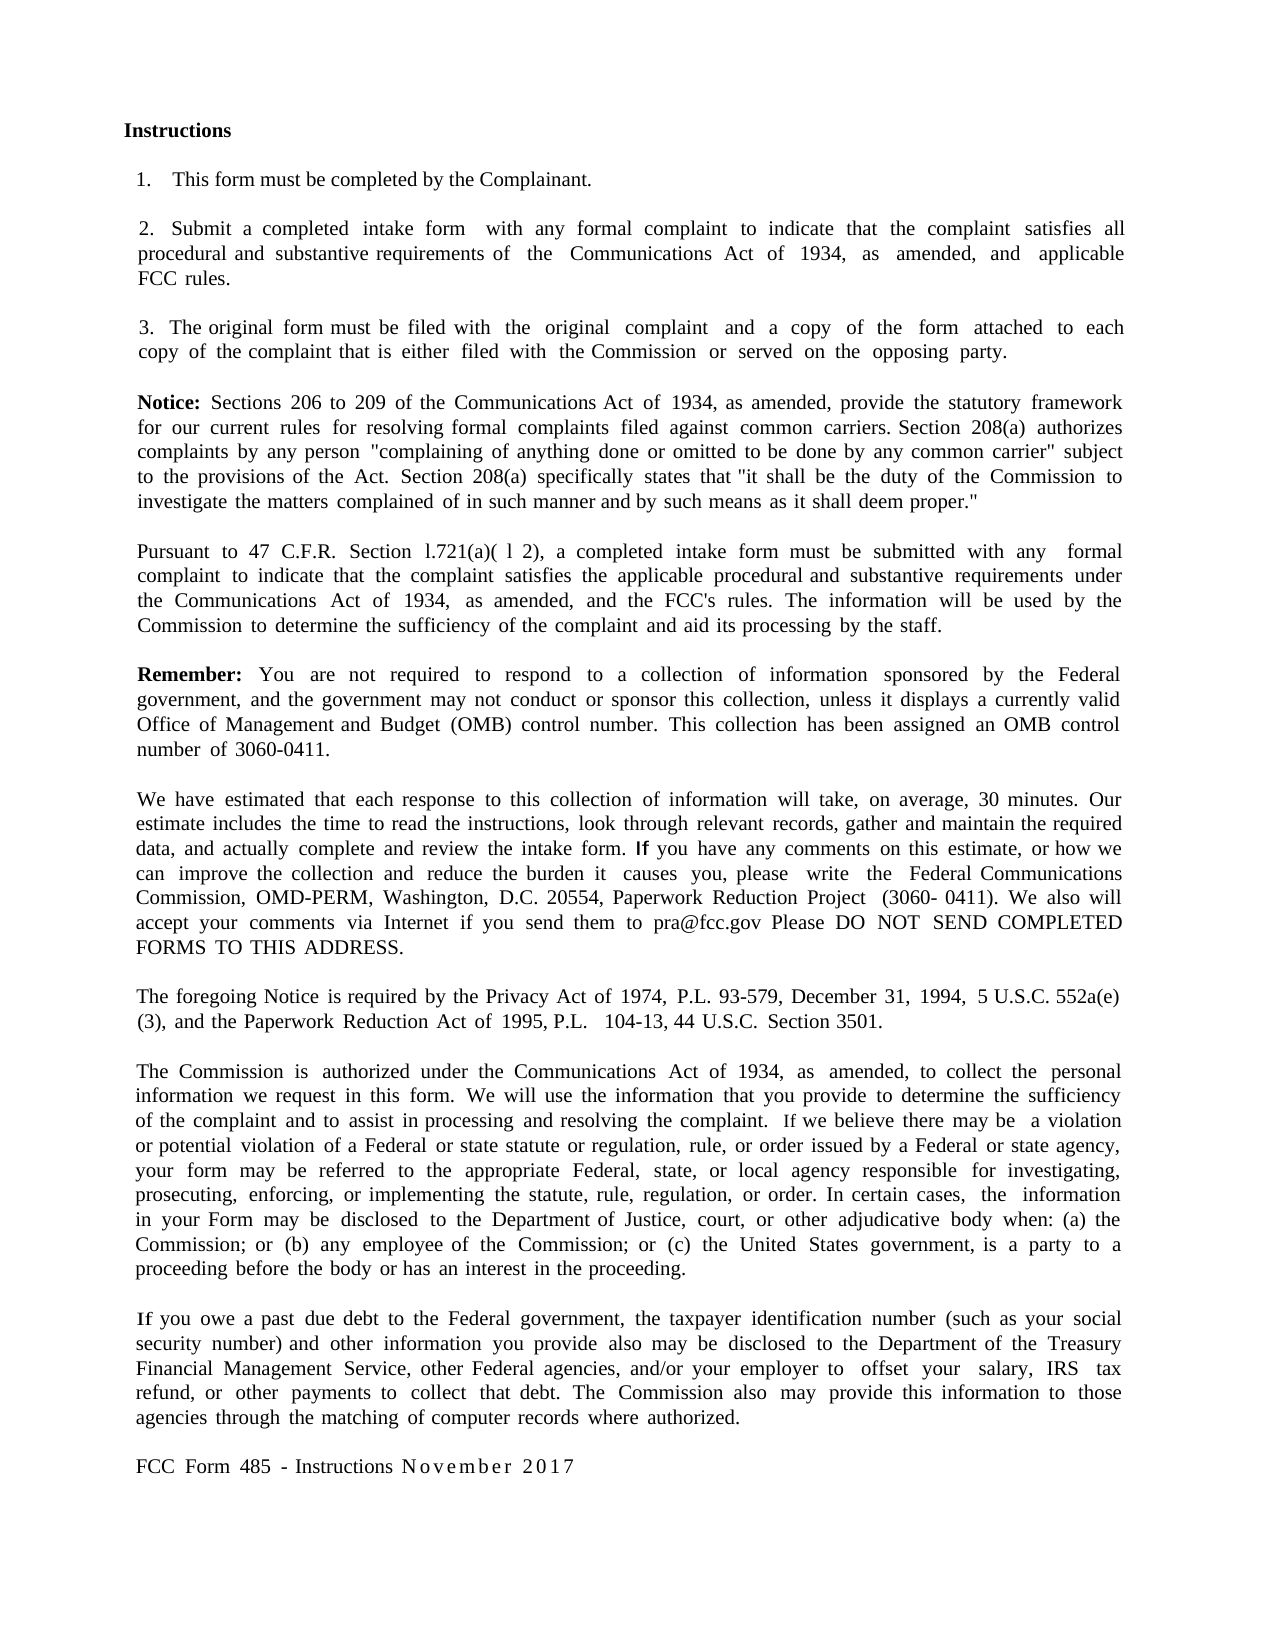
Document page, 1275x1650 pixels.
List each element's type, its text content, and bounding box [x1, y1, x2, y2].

text FCC Form 485 - Instructions November 2017 [136, 1454, 1137, 1478]
text Notice: Sections 206 to 209 of the Communications Act of 1934, as amended, provide the statutory framework for our current rules for resolving formal complaints filed against common carriers. Section 208(a) authorizes complaints by any person "complaining of anything done or omitted to be done by any common carrier" subject to the provisions of the Act. Section 208(a) specifically states that "it shall be the duty of the Commission to investigate the matters complained of in such manner and by such means as it shall deem proper." [137, 390, 1123, 513]
list The original form must be filed with the original complaint and a copy of the form attached to each copy of the complaint that is either filed with the Commission or served on the opposing party. [138, 314, 1126, 363]
text We have estimated that each response to this collection of information will take, on average, 30 minutes. Our estimate includes the time to read the instructions, look through relevant records, gather and maintain the required data, and actually complete and review the intake form. If you have any comments on this estimate, or how we can improve the collection and reduce the burden it causes you, please write the Federal Communications Commission, OMD-PERM, Washington, D.C. 20554, Paperwork Reduction Project (3060- 0411). We also will accept your comments via Internet if you send them to pra@fcc.gov Please DO NOT SEND COMPLETED FORMS TO THIS ADDRESS. [136, 787, 1122, 959]
text Remember: You are not required to respond to a collection of information sponsored by the Federal government, and the government may not conduct or sponsor this collection, unless it displays a currently valid Office of Management and Budget (OMB) control number. This collection has been assigned an OMB control number of 3060-0411. [137, 662, 1121, 761]
text The foregoing Notice is required by the Privacy Act of 1974, P.L. 93-579, December 31, 1994, 5 U.S.C. 552a(e)(3), and the Paperwork Reduction Act of 1995, P.L. 104-13, 44 U.S.C. Section 3501. [136, 984, 1120, 1033]
subtitle 1. This form must be completed by the Complainant. [136, 167, 1137, 191]
text Instructions [124, 118, 1137, 142]
text Pursuant to 47 C.F.R. Section l.721(a)( l 2), a completed intake form must be submitted with any formal complaint to indicate that the complaint satisfies the applicable procedural and substantive requirements under the Communications Act of 1934, as amended, and the FCC's rules. The information will be used by the Commission to determine the sufficiency of the complaint and aid its processing by the staff. [137, 539, 1122, 637]
list Submit a completed intake form with any formal complaint to indicate that the complaint satisfies all procedural and substantive requirements of the Communications Act of 1934, as amended, and applicable FCC rules. [138, 216, 1126, 289]
text If you owe a past due debt to the Federal government, the taxpayer identification number (such as your social security number) and other information you provide also may be disclosed to the Department of the Treasury Financial Management Service, other Federal agencies, and/or your employer to offset your salary, IRS tax refund, or other payments to collect that debt. The Commission also may provide this information to those agencies through the matching of computer records where authorized. [136, 1306, 1122, 1429]
text The Commission is authorized under the Communications Act of 1934, as amended, to collect the personal information we request in this form. We will use the information that you provide to determine the sufficiency of the complaint and to assist in processing and resolving the complaint. If we believe there may be a violation or potential violation of a Federal or state statute or regulation, rule, or order issued by a Federal or state agency, your form may be referred to the appropriate Federal, state, or local agency responsible for investigating, prosecuting, enforcing, or implementing the statute, rule, regulation, or order. In certain cases, the information in your Form may be disclosed to the Department of Justice, court, or other adjudicative body when: (a) the Commission; or (b) any employee of the Commission; or (c) the United States government, is a party to a proceeding before the body or has an interest in the proceeding. [135, 1059, 1122, 1280]
